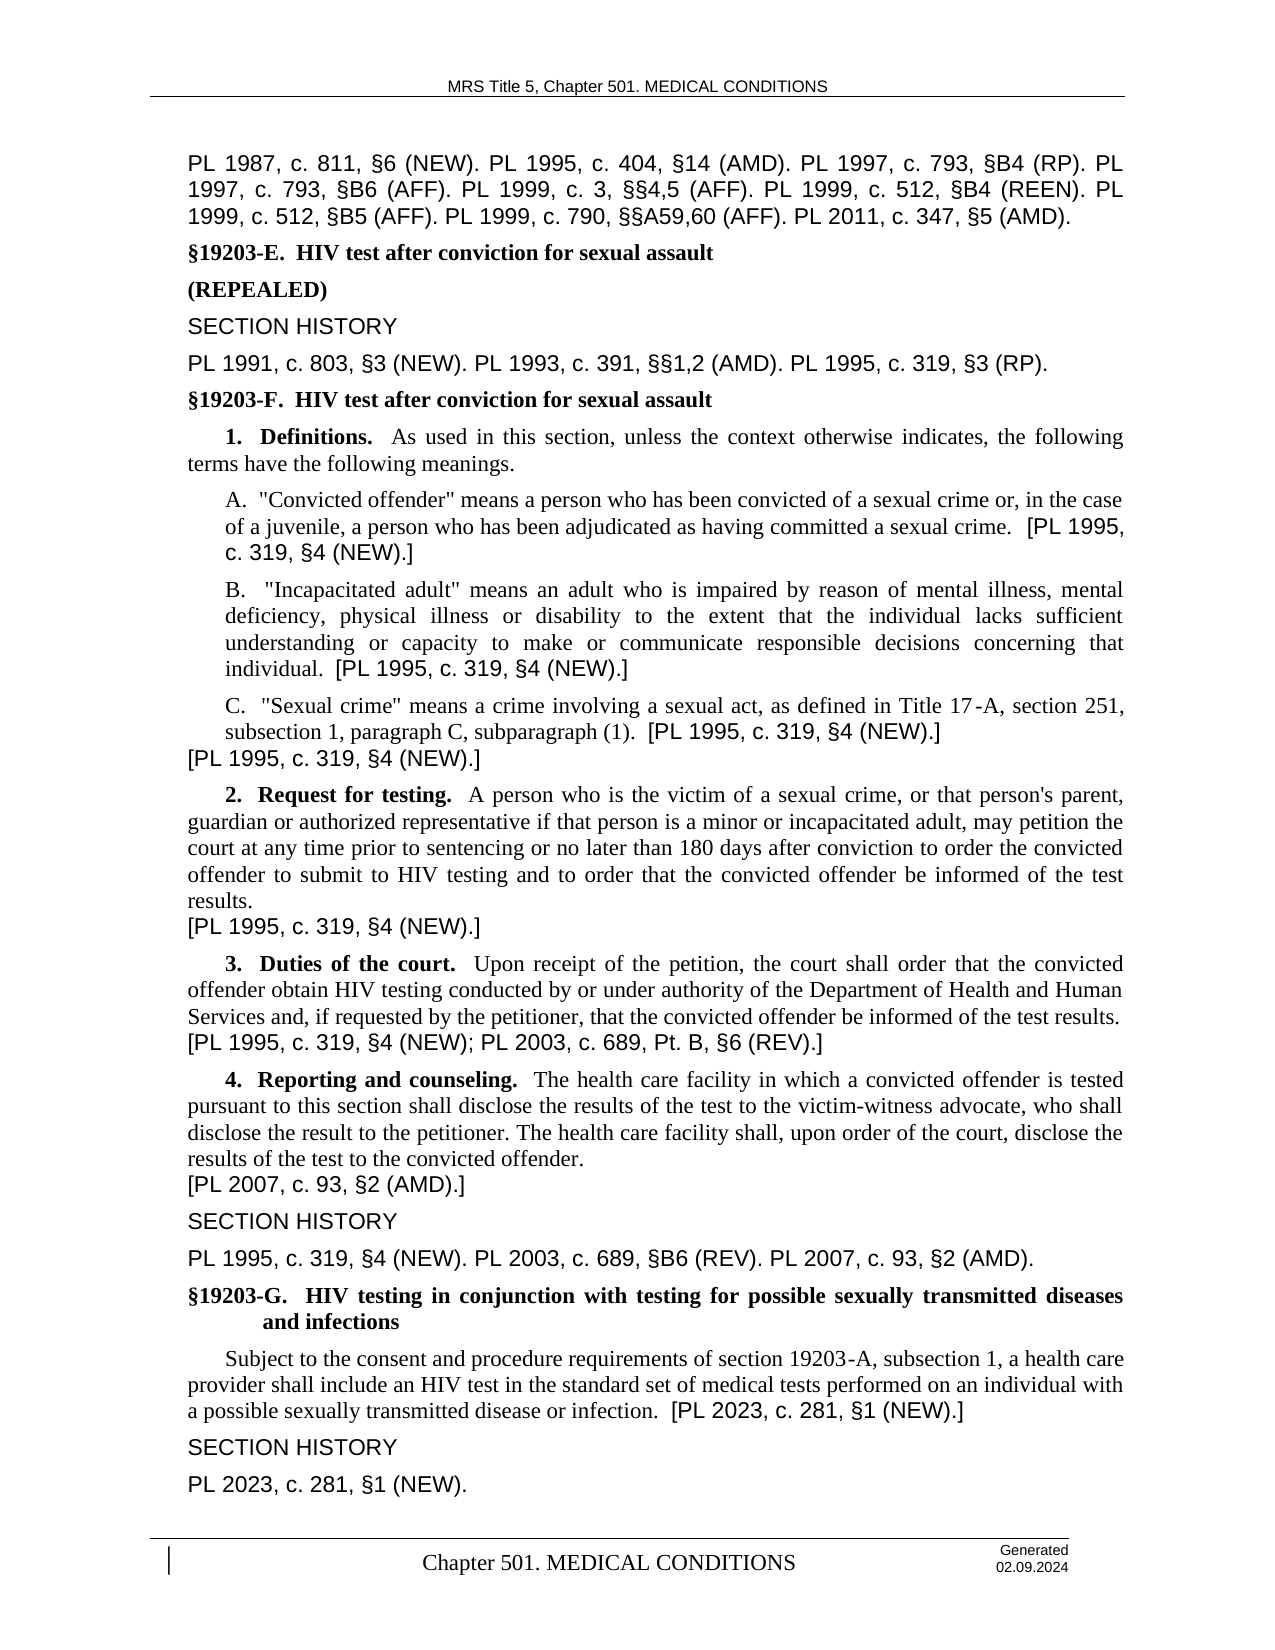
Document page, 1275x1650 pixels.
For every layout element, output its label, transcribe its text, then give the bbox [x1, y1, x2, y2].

text [PL 1995, c. 319, §4 (NEW); PL 2003, c. 689, Pt. B, §6 (REV).] [187, 1029, 1125, 1056]
text PL 1987, c. 811, §6 (NEW). PL 1995, c. 404, §14 (AMD). PL 1997, c. 793, §B4 (RP). PL 1997, c. 793, §B6 (AFF). PL 1999, c. 3, §§4,5 (AFF). PL 1999, c. 512, §B4 (REEN). PL 1999, c. 512, §B5 (AFF). PL 1999, c. 790, §§A59,60 (AFF). PL 2011, c. 347, §5 (AMD). [187, 150, 1125, 229]
text A. "Convicted offender" means a person who has been convicted of a sexual crime or, in the case of a juvenile, a person who has been adjudicated as having committed a sexual crime. [PL 1995, c. 319, §4 (NEW).] [225, 486, 1125, 566]
text §19203-G. HIV testing in conjunction with testing for possible sexually transmitted diseases and infections [187, 1282, 1125, 1334]
text 3. Duties of the court. Upon receipt of the petition, the court shall order that the convicted offender obtain HIV testing conducted by or under authority of the Department of Health and Human Services and, if requested by the petitioner, that the convicted offender be informed of the test results. [187, 950, 1125, 1029]
text (REPEALED) [187, 276, 1125, 303]
text 4. Reporting and counseling. The health care facility in which a convicted offender is tested pursuant to this section shall disclose the results of the test to the victim-witness advocate, who shall disclose the result to the petitioner. The health care facility shall, upon order of the court, disclose the results of the test to the convicted offender. [187, 1066, 1125, 1171]
text SECTION HISTORY [187, 313, 1125, 339]
text B. "Incapacitated adult" means an adult who is impaired by reason of mental illness, mental deficiency, physical illness or disability to the extent that the individual lacks sufficient understanding or capacity to make or communicate responsible decisions concerning that individual. [PL 1995, c. 319, §4 (NEW).] [225, 576, 1125, 682]
text C. "Sexual crime" means a crime involving a sexual act, as defined in Title 17‑A, section 251, subsection 1, paragraph C, subparagraph (1). [PL 1995, c. 319, §4 (NEW).] [225, 692, 1125, 745]
text 2. Request for testing. A person who is the victim of a sexual crime, or that person's parent, guardian or authorized representative if that person is a minor or incapacitated adult, may petition the court at any time prior to sentencing or no later than 180 days after conviction to order the convicted offender to submit to HIV testing and to order that the convicted offender be informed of the test results. [187, 782, 1125, 913]
text [PL 1995, c. 319, §4 (NEW).] [187, 745, 1125, 771]
text SECTION HISTORY [187, 1434, 1125, 1461]
text 1. Definitions. As used in this section, unless the context otherwise indicates, the following terms have the following meanings. [187, 423, 1125, 476]
text §19203-F. HIV test after conviction for sexual assault [187, 387, 1125, 413]
text [PL 2007, c. 93, §2 (AMD).] [187, 1171, 1125, 1198]
text Subject to the consent and procedure requirements of section 19203‑A, subsection 1, a health care provider shall include an HIV test in the standard set of medical tests performed on an individual with a possible sexually transmitted disease or infection. [PL 2023, c. 281, §1 (NEW).] [187, 1345, 1125, 1424]
text [PL 1995, c. 319, §4 (NEW).] [187, 913, 1125, 940]
text PL 1995, c. 319, §4 (NEW). PL 2003, c. 689, §B6 (REV). PL 2007, c. 93, §2 (AMD). [187, 1245, 1125, 1271]
text PL 2023, c. 281, §1 (NEW). [187, 1471, 1125, 1497]
text SECTION HISTORY [187, 1208, 1125, 1234]
text §19203-E. HIV test after conviction for sexual assault [187, 239, 1125, 266]
text PL 1991, c. 803, §3 (NEW). PL 1993, c. 391, §§1,2 (AMD). PL 1995, c. 319, §3 (RP). [187, 350, 1125, 376]
